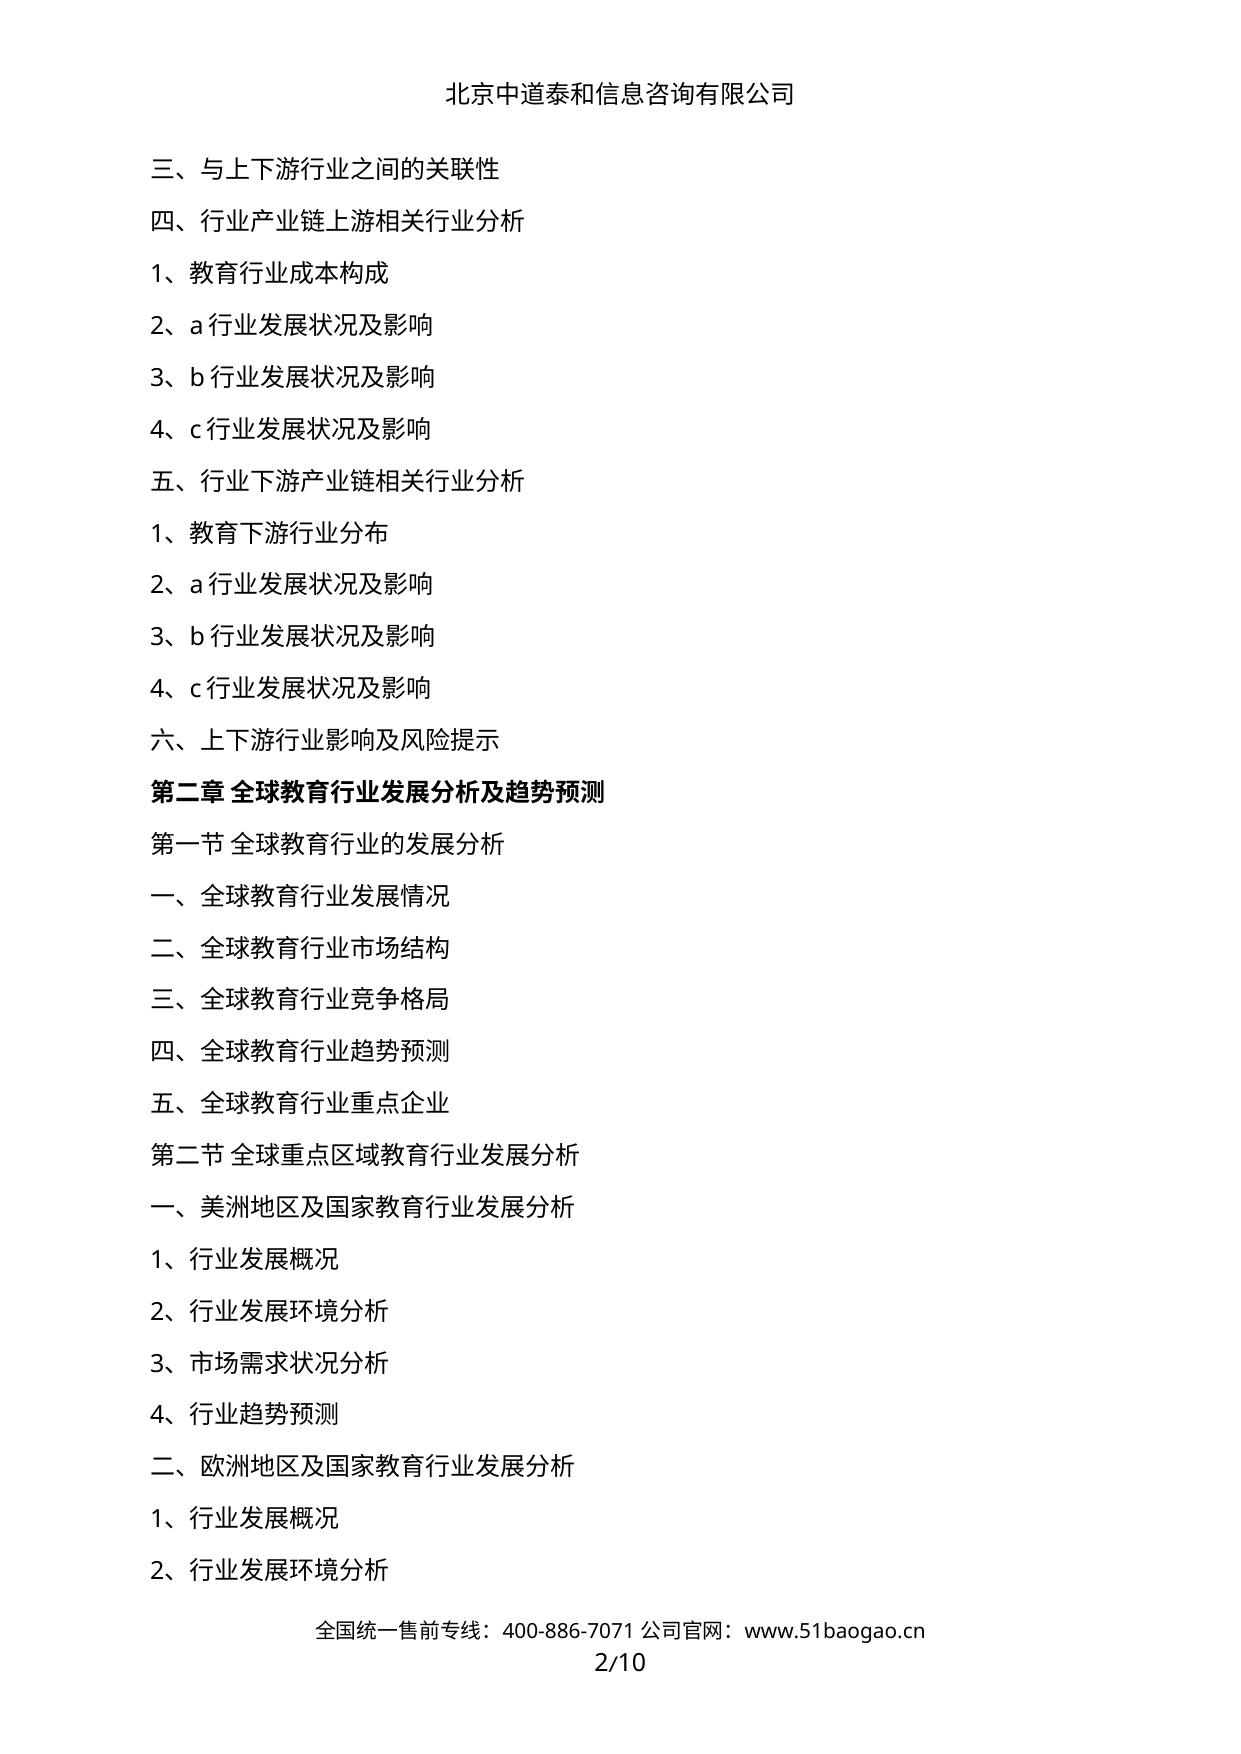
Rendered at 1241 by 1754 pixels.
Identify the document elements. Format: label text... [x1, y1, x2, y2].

text 一、全球教育行业发展情况 [150, 876, 1090, 912]
text 2、a行业发展状况及影响 [150, 565, 1090, 601]
text 三、与上下游行业之间的关联性 [150, 150, 1090, 186]
text 六、上下游行业影响及风险提示 [150, 721, 1090, 757]
text 二、欧洲地区及国家教育行业发展分析 [150, 1447, 1090, 1483]
text 2、行业发展环境分析 [150, 1291, 1090, 1327]
text 第二节 全球重点区域教育行业发展分析 [150, 1136, 1090, 1172]
text 4、行业趋势预测 [150, 1395, 1090, 1431]
text 4、c行业发展状况及影响 [150, 409, 1090, 446]
text 第一节 全球教育行业的发展分析 [150, 824, 1090, 861]
text 四、全球教育行业趋势预测 [150, 1032, 1090, 1068]
text 3、b行业发展状况及影响 [150, 357, 1090, 394]
text 2、a行业发展状况及影响 [150, 306, 1090, 342]
text 4、c行业发展状况及影响 [150, 669, 1090, 705]
text 1、行业发展概况 [150, 1499, 1090, 1535]
text 五、行业下游产业链相关行业分析 [150, 461, 1090, 497]
text 第二章 全球教育行业发展分析及趋势预测 [150, 772, 1090, 809]
text 3、b行业发展状况及影响 [150, 617, 1090, 653]
text 二、全球教育行业市场结构 [150, 928, 1090, 964]
text 四、行业产业链上游相关行业分析 [150, 202, 1090, 238]
text 1、教育下游行业分布 [150, 513, 1090, 549]
text 五、全球教育行业重点企业 [150, 1084, 1090, 1120]
text 2、行业发展环境分析 [150, 1551, 1090, 1587]
text 一、美洲地区及国家教育行业发展分析 [150, 1187, 1090, 1224]
text 3、市场需求状况分析 [150, 1343, 1090, 1379]
text 三、全球教育行业竞争格局 [150, 980, 1090, 1016]
text 1、行业发展概况 [150, 1239, 1090, 1276]
text 1、教育行业成本构成 [150, 254, 1090, 290]
